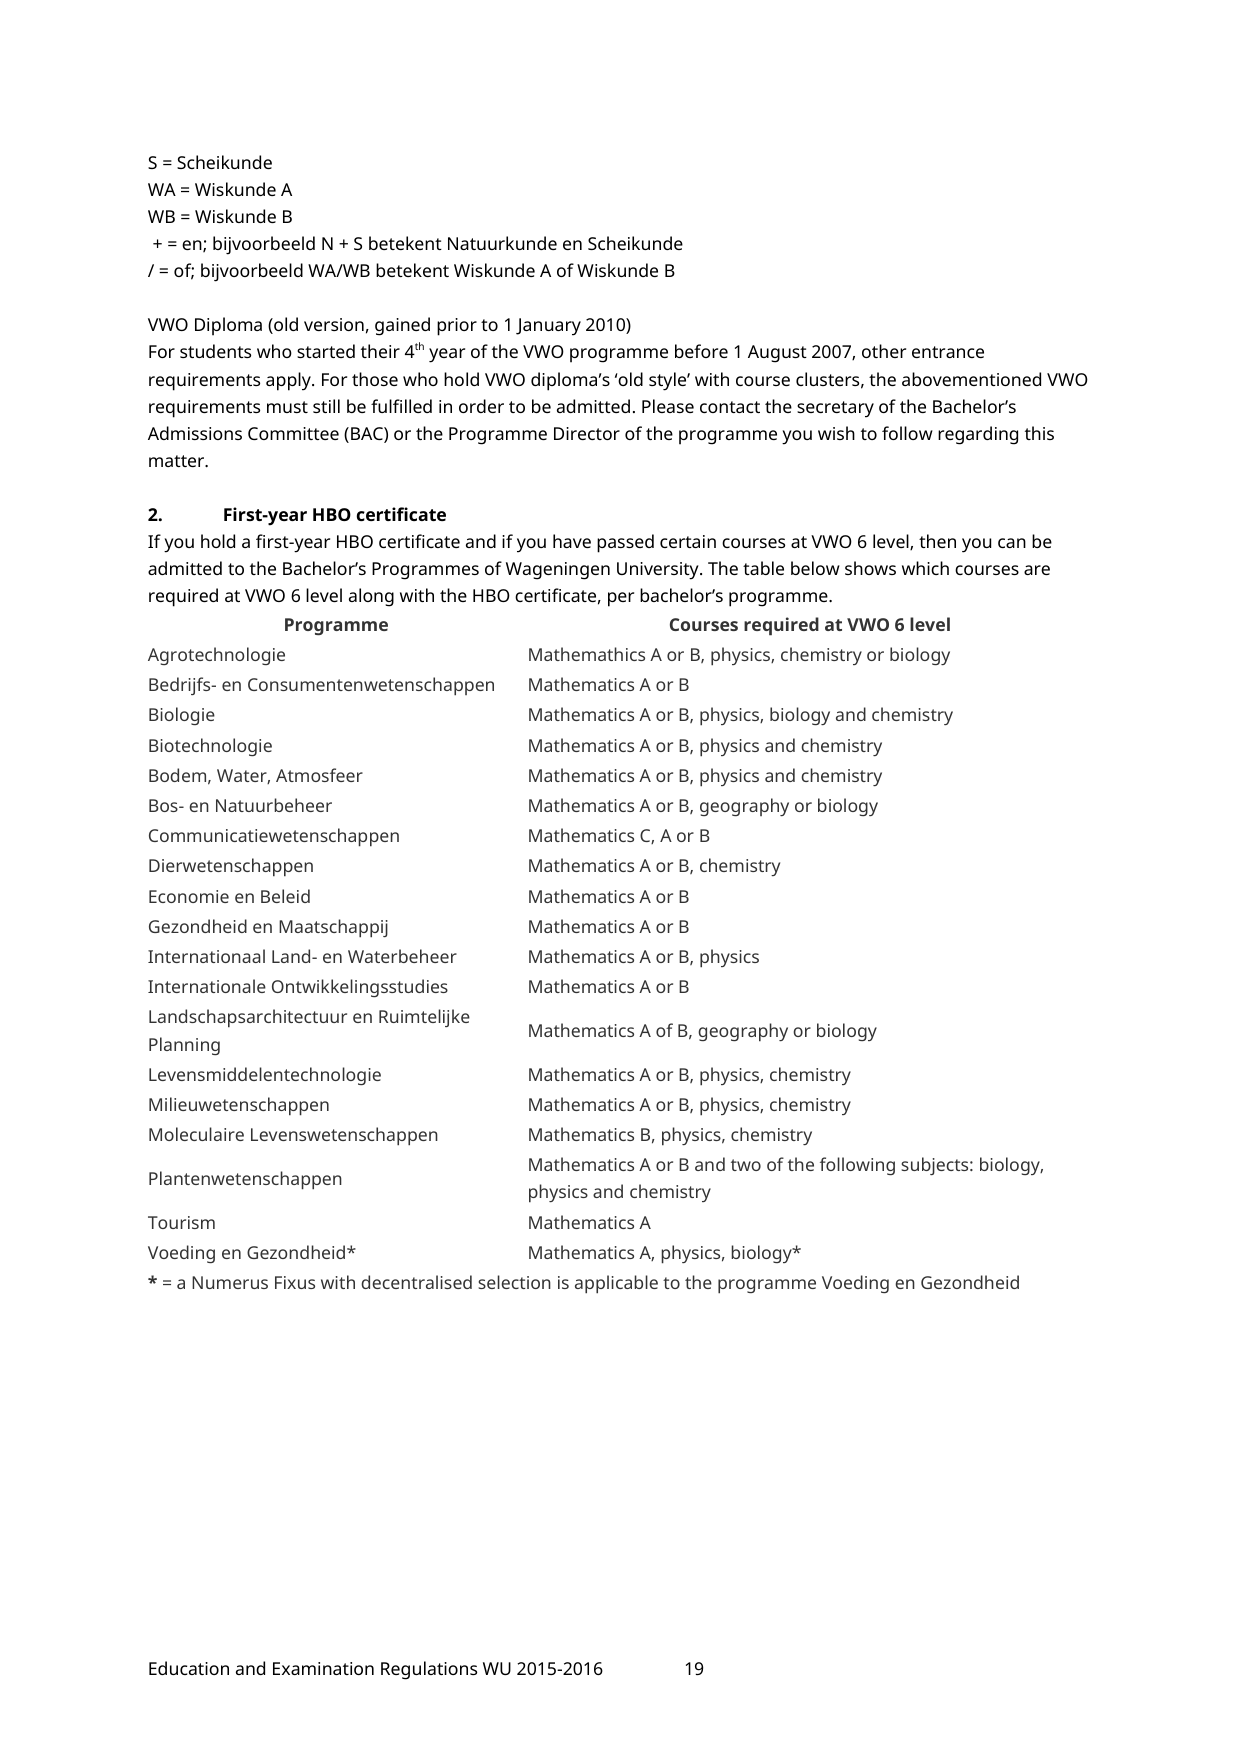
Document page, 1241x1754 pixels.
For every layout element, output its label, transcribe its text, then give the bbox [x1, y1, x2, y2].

table_cell Mathematics A or B, physics and chemistry [526, 729, 1094, 759]
text 2. First-year HBO certificate [148, 500, 1093, 527]
text WB = Wiskunde B [148, 202, 1093, 229]
table_cell Levensmiddelentechnologie [146, 1058, 526, 1088]
table_cell Mathematics A or B, physics, chemistry [526, 1058, 1094, 1088]
table_cell Mathematics A or B, chemistry [526, 850, 1094, 880]
text S = Scheikunde [148, 148, 1093, 175]
table_cell Tourism [146, 1206, 526, 1236]
text / = of; bijvoorbeeld WA/WB betekent Wiskunde A of Wiskunde B [148, 256, 1093, 283]
table_cell Mathemathics A or B, physics, chemistry or biology [526, 638, 1094, 668]
table_header * = a Numerus Fixus with decentralised selection is applicable to the programme Voeding en Gezondheid [146, 1266, 1091, 1297]
table_cell Landschapsarchitectuur en Ruimtelijke Planning [146, 1001, 526, 1058]
table_cell Mathematics B, physics, chemistry [526, 1119, 1094, 1149]
table_cell Agrotechnologie [146, 638, 526, 668]
table_cell Communicatiewetenschappen [146, 820, 526, 850]
text For students who started their 4th year of the VWO programme before 1 August 2007, other entrance requirements apply. For those who hold VWO diploma’s ‘old style’ with course clusters, the abovementioned VWO requirements must still be fulfilled in order to be admitted. Please contact the secretary of the Bachelor’s Admissions Committee (BAC) or the Programme Director of the programme you wish to follow regarding this matter. [148, 337, 1093, 473]
table_cell Internationaal Land- en Waterbeheer [146, 940, 526, 971]
table_cell Mathematics A or B [526, 971, 1094, 1001]
table_header Programme [146, 608, 526, 638]
table_cell Mathematics A or B, geography or biology [526, 789, 1094, 819]
table_cell Mathematics A or B [526, 880, 1094, 910]
text VWO Diploma (old version, gained prior to 1 January 2010) [148, 310, 1093, 337]
table_cell Internationale Ontwikkelingsstudies [146, 971, 526, 1001]
table_cell Mathematics A or B, physics, chemistry [526, 1088, 1094, 1118]
table_cell Dierwetenschappen [146, 850, 526, 880]
table_cell Plantenwetenschappen [146, 1149, 526, 1206]
table_cell Mathematics A or B, physics [526, 940, 1094, 971]
table_cell Mathematics C, A or B [526, 820, 1094, 850]
table_cell Mathematics A or B, physics and chemistry [526, 759, 1094, 789]
table_cell Bos- en Natuurbeheer [146, 789, 526, 819]
table_cell Mathematics A, physics, biology* [526, 1236, 1094, 1266]
text WA = Wiskunde A [148, 175, 1093, 202]
table_cell Gezondheid en Maatschappij [146, 910, 526, 940]
table_cell Mathematics A or B [526, 910, 1094, 940]
table_cell Biologie [146, 699, 526, 729]
table_cell Mathematics A of B, geography or biology [526, 1001, 1094, 1058]
table_cell Voeding en Gezondheid* [146, 1236, 526, 1266]
table_cell Milieuwetenschappen [146, 1088, 526, 1118]
table_cell Economie en Beleid [146, 880, 526, 910]
text + = en; bijvoorbeeld N + S betekent Natuurkunde en Scheikunde [148, 229, 1093, 256]
text If you hold a first-year HBO certificate and if you have passed certain courses at VWO 6 level, then you can be admitted to the Bachelor’s Programmes of Wageningen University. The table below shows which courses are required at VWO 6 level along with the HBO certificate, per bachelor’s programme. [148, 527, 1093, 608]
table_cell Moleculaire Levenswetenschappen [146, 1119, 526, 1149]
table_cell Mathematics A or B and two of the following subjects: biology, physics and chemistry [526, 1149, 1094, 1206]
table_cell Biotechnologie [146, 729, 526, 759]
table_cell Mathematics A [526, 1206, 1094, 1236]
table_cell Bedrijfs- en Consumentenwetenschappen [146, 669, 526, 699]
table_cell Mathematics A or B, physics, biology and chemistry [526, 699, 1094, 729]
table_cell Mathematics A or B [526, 669, 1094, 699]
table_header Courses required at VWO 6 level [526, 608, 1094, 638]
table_cell Bodem, Water, Atmosfeer [146, 759, 526, 789]
